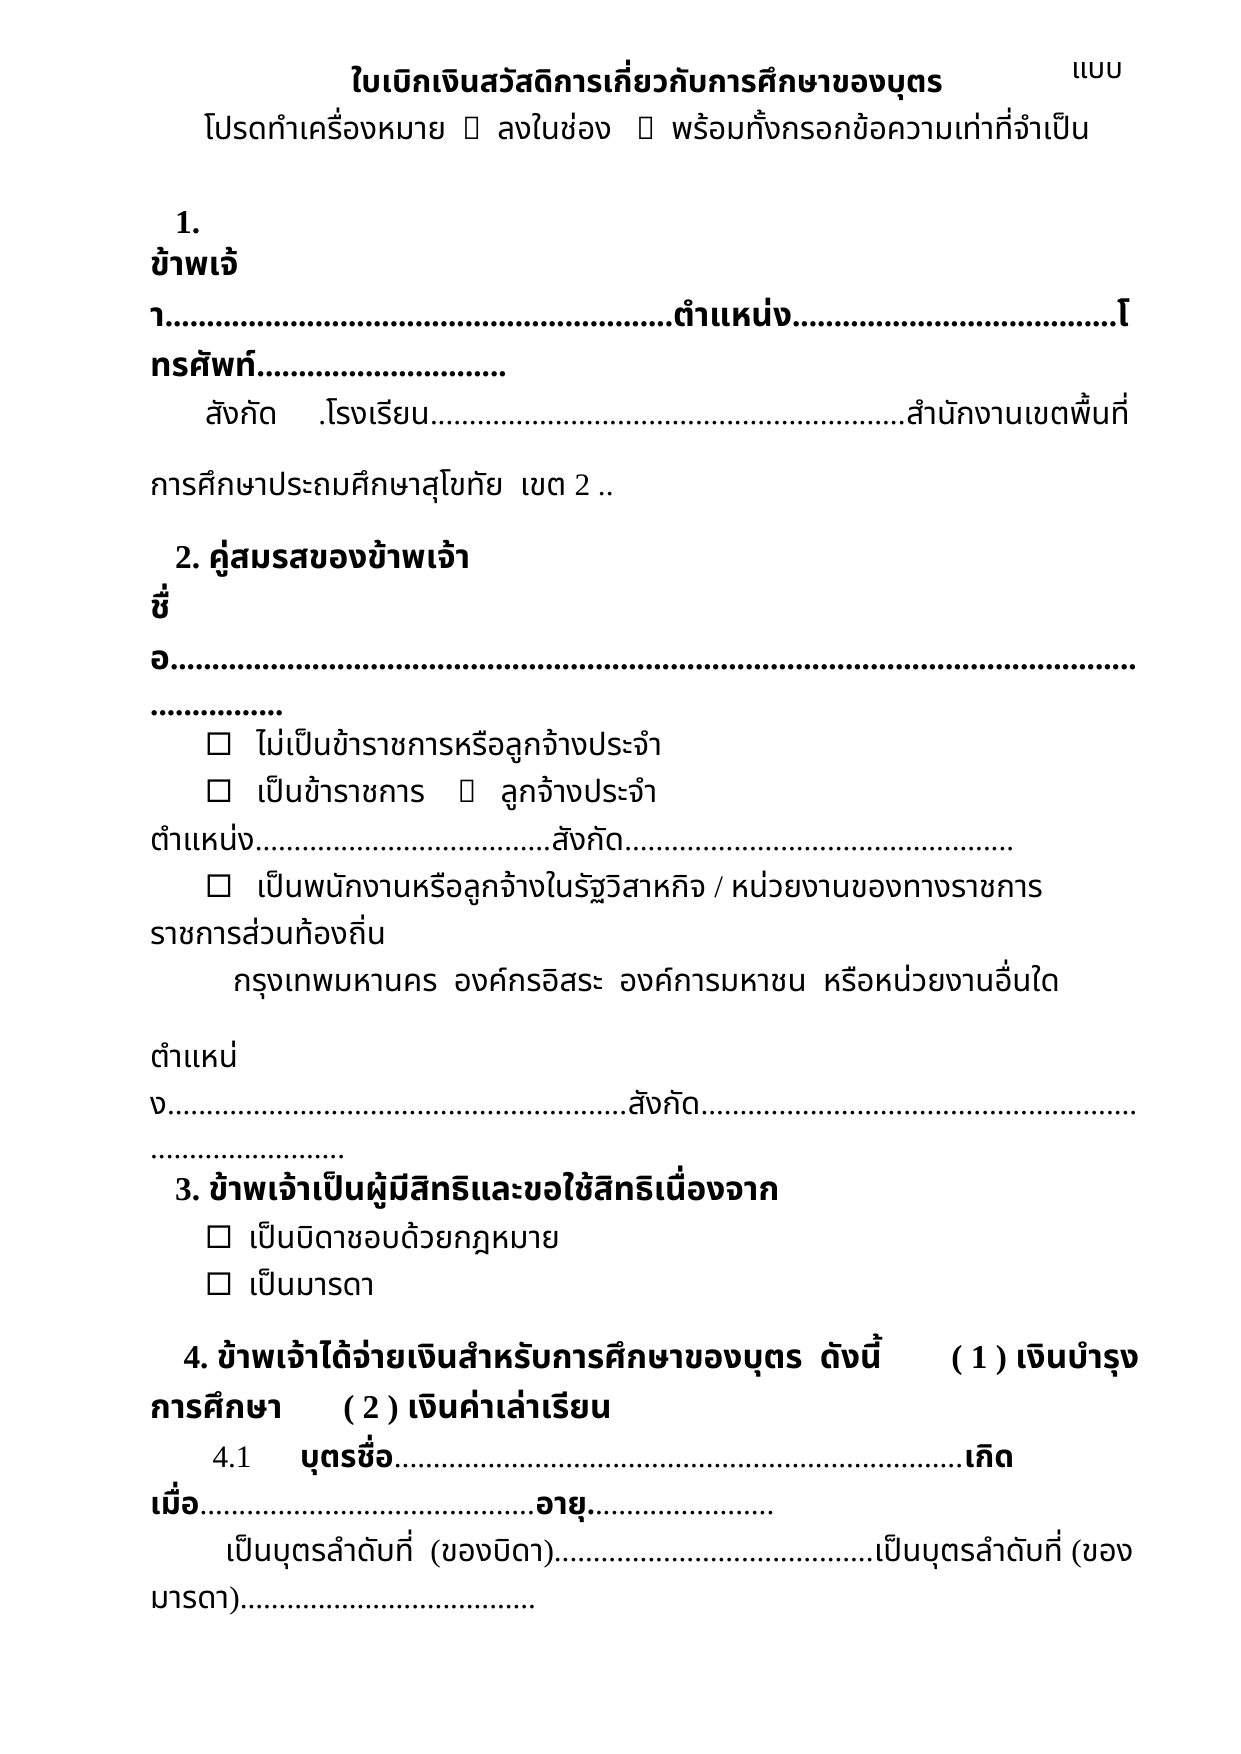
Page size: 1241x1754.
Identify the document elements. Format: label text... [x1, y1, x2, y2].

text โปรดทำเครื่องหมาย ลงในช่อง พร้อมทั้งกรอกข้อความเท่าที่จำเป็น [150, 106, 1144, 153]
text 3. ข้าพเจ้าเป็นผู้มีสิทธิและขอใช้สิทธิเนื่องจาก [150, 1165, 1144, 1215]
text 1. ข้าพเจ้า.............................................................ตำแหน่ง.......................................โทรศัพท์.............................. [150, 202, 1144, 392]
text เป็นพนักงานหรือลูกจ้างในรัฐวิสาหกิจ / หน่วยงานของทางราชการ ราชการส่วนท้องถิ่น [150, 864, 1144, 958]
text กรุงเทพมหานคร องค์กรอิสระ องค์การมหาชน หรือหน่วยงานอื่นใด [150, 958, 1144, 1006]
text เป็นข้าราชการ ลูกจ้างประจำ ตำแหน่ง......................................สังกัด.................................................. [150, 770, 1144, 864]
text 4.1 บุตรชื่อ.........................................................................เกิดเมื่อ...........................................อายุ........................ [150, 1434, 1144, 1528]
text เป็นมารดา [150, 1262, 1144, 1309]
text เป็นบุตรลำดับที่ (ของบิดา).........................................เป็นบุตรลำดับที่ (ของมารดา)...................................... [150, 1528, 1144, 1623]
text เป็นบิดาชอบด้วยกฎหมาย [150, 1215, 1144, 1262]
text ไม่เป็นข้าราชการหรือลูกจ้างประจำ [150, 723, 1144, 770]
text 2. คู่สมรสของข้าพเจ้า ชื่อ.................................................................................................................................... [150, 533, 1144, 723]
text 4. ข้าพเจ้าได้จ่ายเงินสำหรับการศึกษาของบุตร ดังนี้ ( 1 ) เงินบำรุงการศึกษา ( 2 ) เงินค่าเล่าเรียน [150, 1333, 1144, 1434]
text ตำแหน่ง...........................................................สังกัด................................................................................. [150, 1006, 1144, 1165]
text ใบเบิกเงินสวัสดิการเกี่ยวกับการศึกษาของบุตร [150, 59, 1144, 106]
text สังกัด .โรงเรียน.............................................................สำนักงานเขตพื้นที่การศึกษาประถมศึกษาสุโขทัย เขต 2 .. [150, 392, 1144, 509]
